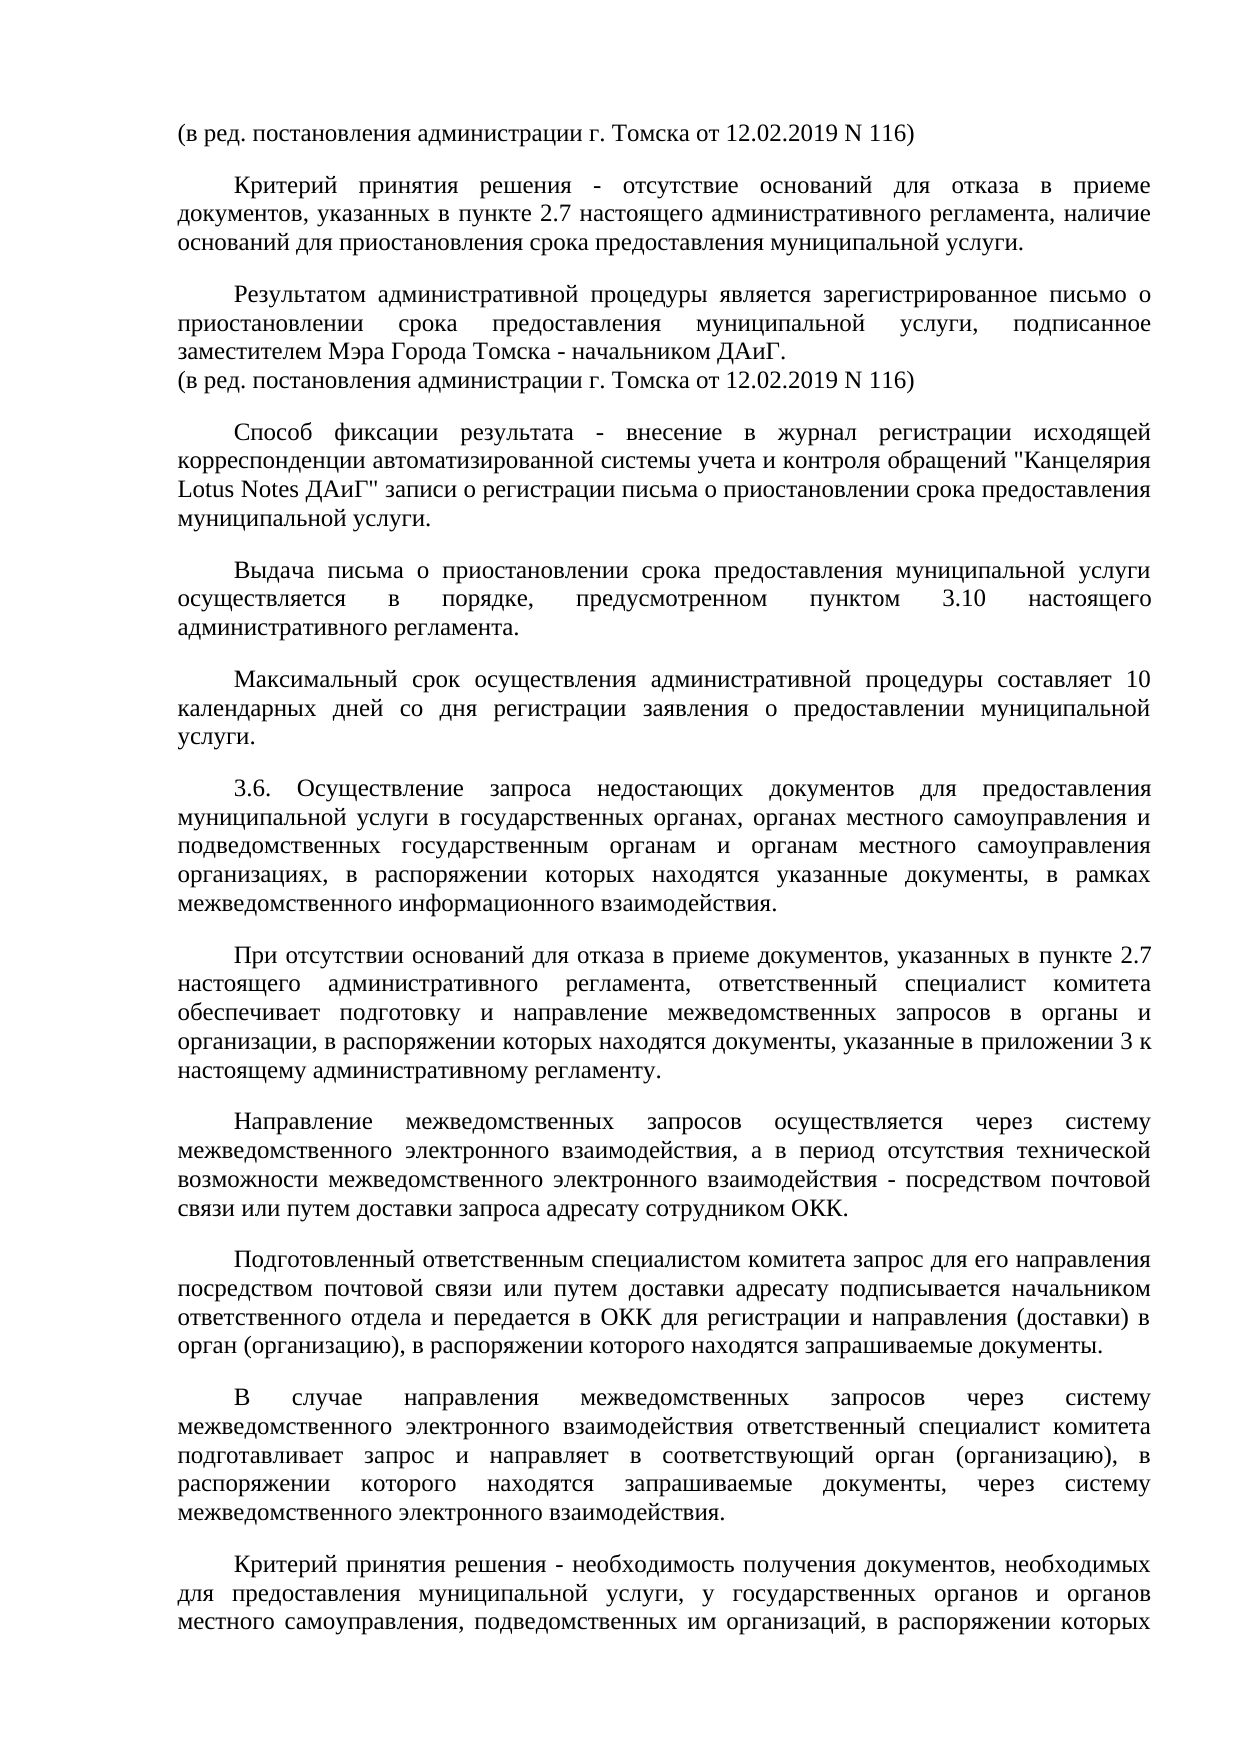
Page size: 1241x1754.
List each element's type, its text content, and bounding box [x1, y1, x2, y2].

text (в ред. постановления администрации г. Томска от 12.02.2019 N 116) [177, 365, 1152, 394]
text Подготовленный ответственным специалистом комитета запрос для его направления посредством почтовой связи или путем доставки адресату подписывается начальником ответственного отдела и передается в ОКК для регистрации и направления (доставки) в орган (организацию), в распоряжении которого находятся запрашиваемые документы. [177, 1244, 1152, 1359]
text 3.6. Осуществление запроса недостающих документов для предоставления муниципальной услуги в государственных органах, органах местного самоуправления и подведомственных государственным органам и органам местного самоуправления организациях, в распоряжении которых находятся указанные документы, в рамках межведомственного информационного взаимодействия. [177, 773, 1152, 917]
text (в ред. постановления администрации г. Томска от 12.02.2019 N 116) [177, 118, 1152, 147]
text Способ фиксации результата - внесение в журнал регистрации исходящей корреспонденции автоматизированной системы учета и контроля обращений "Канцелярия Lotus Notes ДАиГ" записи о регистрации письма о приостановлении срока предоставления муниципальной услуги. [177, 417, 1152, 532]
text Максимальный срок осуществления административной процедуры составляет 10 календарных дней со дня регистрации заявления о предоставлении муниципальной услуги. [177, 664, 1152, 750]
text Критерий принятия решения - отсутствие оснований для отказа в приеме документов, указанных в пункте 2.7 настоящего административного регламента, наличие оснований для приостановления срока предоставления муниципальной услуги. [177, 170, 1152, 256]
text Выдача письма о приостановлении срока предоставления муниципальной услуги осуществляется в порядке, предусмотренном пунктом 3.10 настоящего административного регламента. [177, 555, 1152, 641]
text В случае направления межведомственных запросов через систему межведомственного электронного взаимодействия ответственный специалист комитета подготавливает запрос и направляет в соответствующий орган (организацию), в распоряжении которого находятся запрашиваемые документы, через систему межведомственного электронного взаимодействия. [177, 1382, 1152, 1526]
text Результатом административной процедуры является зарегистрированное письмо о приостановлении срока предоставления муниципальной услуги, подписанное заместителем Мэра Города Томска - начальником ДАиГ. [177, 279, 1152, 365]
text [177, 1549, 1152, 1635]
text Направление межведомственных запросов осуществляется через систему межведомственного электронного взаимодействия, а в период отсутствия технической возможности межведомственного электронного взаимодействия - посредством почтовой связи или путем доставки запроса адресату сотрудником ОКК. [177, 1106, 1152, 1221]
text При отсутствии оснований для отказа в приеме документов, указанных в пункте 2.7 настоящего административного регламента, ответственный специалист комитета обеспечивает подготовку и направление межведомственных запросов в органы и организации, в распоряжении которых находятся документы, указанные в приложении 3 к настоящему административному регламенту. [177, 940, 1152, 1083]
